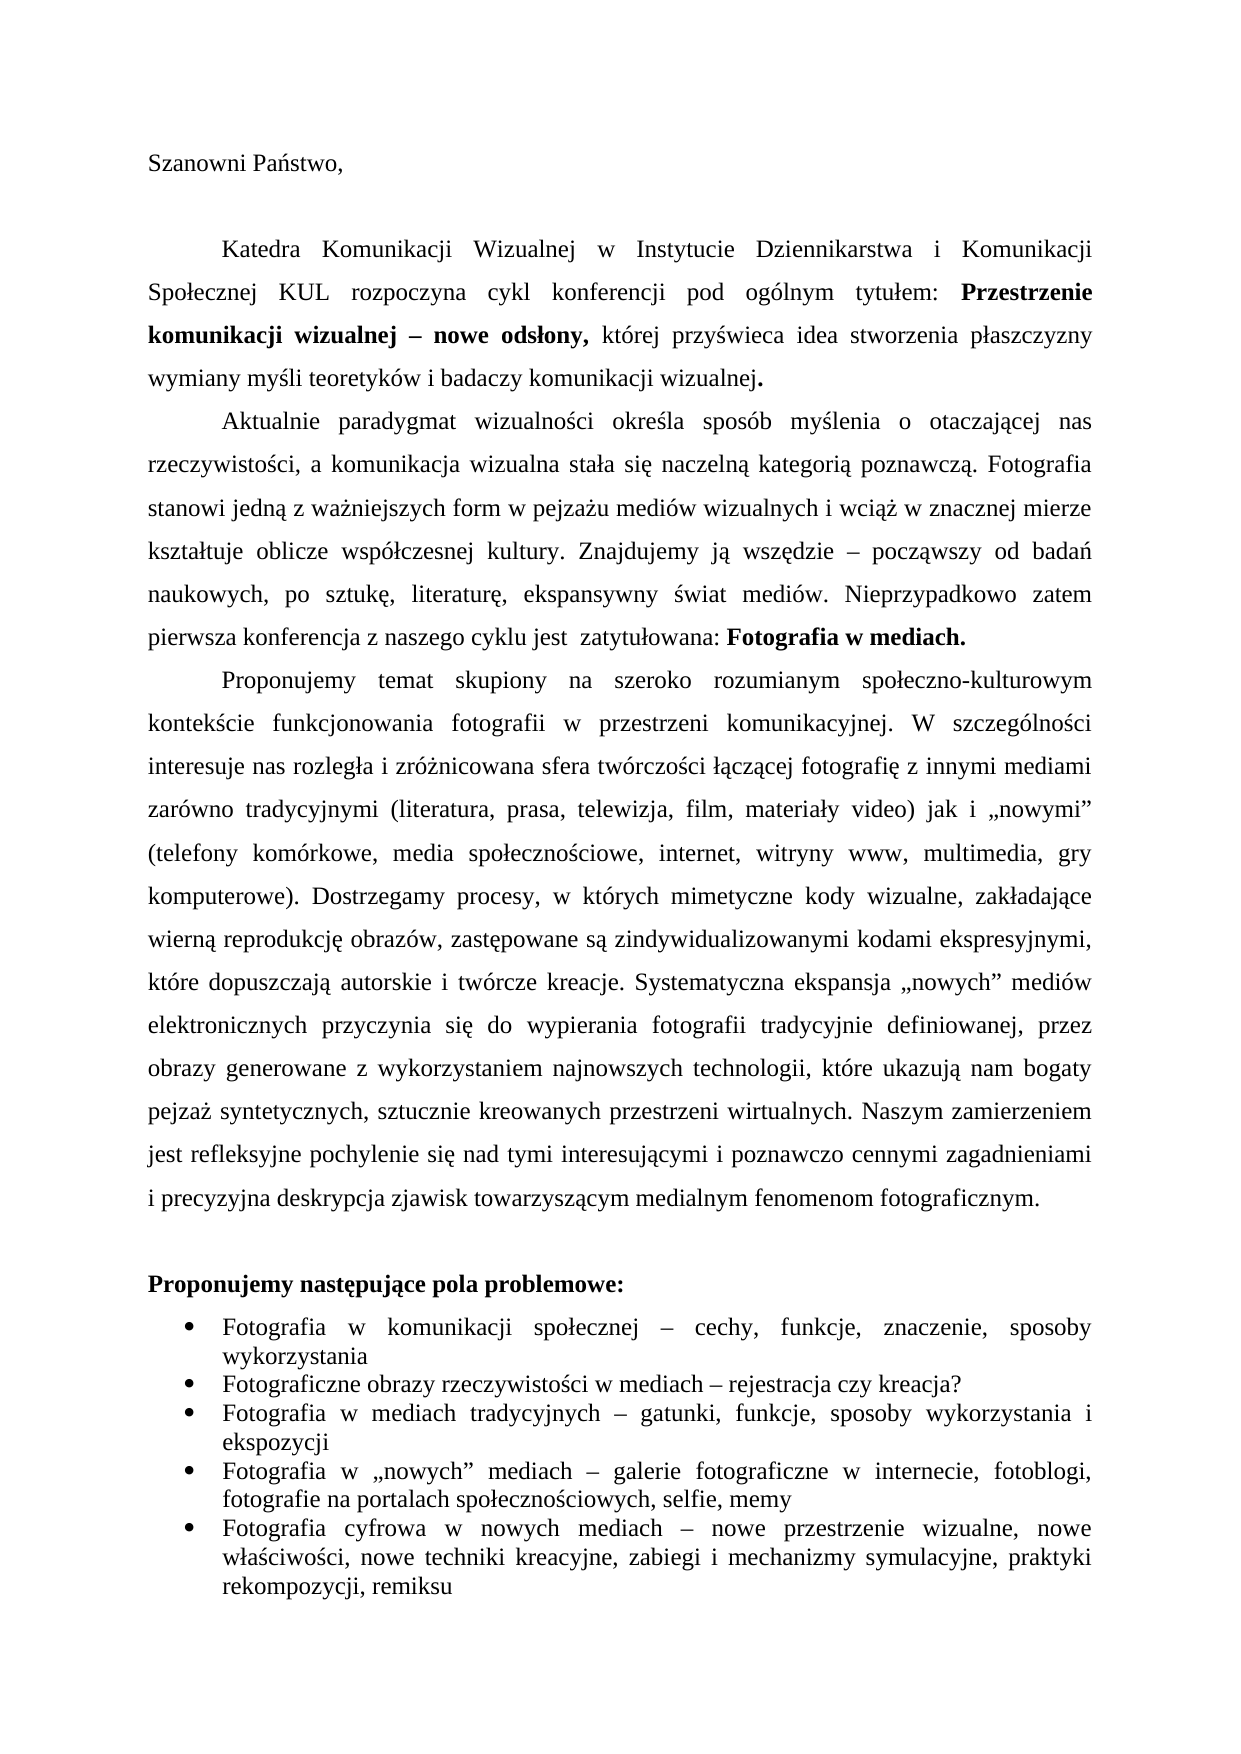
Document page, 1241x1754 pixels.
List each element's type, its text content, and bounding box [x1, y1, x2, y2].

list Fotografia w komunikacji społecznej – cechy, funkcje, znaczenie, sposoby wykorzystania [185, 1312, 1093, 1369]
list Fotograficzne obrazy rzeczywistości w mediach – rejestracja czy kreacja? [185, 1369, 1093, 1398]
text Aktualnie paradygmat wizualności określa sposób myślenia o otaczającej nas rzeczywistości, a komunikacja wizualna stała się naczelną kategorią poznawczą. Fotografia stanowi jedną z ważniejszych form w pejzażu mediów wizualnych i wciąż w znacznej mierze kształtuje oblicze współczesnej kultury. Znajdujemy ją wszędzie – począwszy od badań naukowych, po sztukę, literaturę, ekspansywny świat mediów. Nieprzypadkowo zatem pierwsza konferencja z naszego cyklu jest zatytułowana: Fotografia w mediach. [148, 406, 1093, 651]
text Proponujemy temat skupiony na szeroko rozumianym społeczno-kulturowym kontekście funkcjonowania fotografii w przestrzeni komunikacyjnej. W szczególności interesuje nas rozległa i zróżnicowana sfera twórczości łączącej fotografię z innymi mediami zarówno tradycyjnymi (literatura, prasa, telewizja, film, materiały video) jak i „nowymi” (telefony komórkowe, media społecznościowe, internet, witryny www, multimedia, gry komputerowe). Dostrzegamy procesy, w których mimetyczne kody wizualne, zakładające wierną reprodukcję obrazów, zastępowane są zindywidualizowanymi kodami ekspresyjnymi, które dopuszczają autorskie i twórcze kreacje. Systematyczna ekspansja „nowych” mediów elektronicznych przyczynia się do wypierania fotografii tradycyjnie definiowanej, przez obrazy generowane z wykorzystaniem najnowszych technologii, które ukazują nam bogaty pejzaż syntetycznych, sztucznie kreowanych przestrzeni wirtualnych. Naszym zamierzeniem jest refleksyjne pochylenie się nad tymi interesującymi i poznawczo cennymi zagadnieniami i precyzyjna deskrypcja zjawisk towarzyszącym medialnym fenomenom fotograficznym. [148, 665, 1093, 1211]
text Katedra Komunikacji Wizualnej w Instytucie Dziennikarstwa i Komunikacji Społecznej KUL rozpoczyna cykl konferencji pod ogólnym tytułem: Przestrzenie komunikacji wizualnej – nowe odsłony, której przyświeca idea stworzenia płaszczyzny wymiany myśli teoretyków i badaczy komunikacji wizualnej. [148, 234, 1093, 392]
list Fotografia cyfrowa w nowych mediach – nowe przestrzenie wizualne, nowe właściwości, nowe techniki kreacyjne, zabiegi i mechanizmy symulacyjne, praktyki rekompozycji, remiksu [185, 1513, 1093, 1599]
text Szanowni Państwo, [148, 148, 1093, 176]
text Proponujemy następujące pola problemowe: [148, 1269, 1093, 1298]
list Fotografia w „nowych” mediach – galerie fotograficzne w internecie, fotoblogi, fotografie na portalach społecznościowych, selfie, memy [185, 1456, 1093, 1513]
list Fotografia w mediach tradycyjnych – gatunki, funkcje, sposoby wykorzystania i ekspozycji [185, 1398, 1093, 1456]
